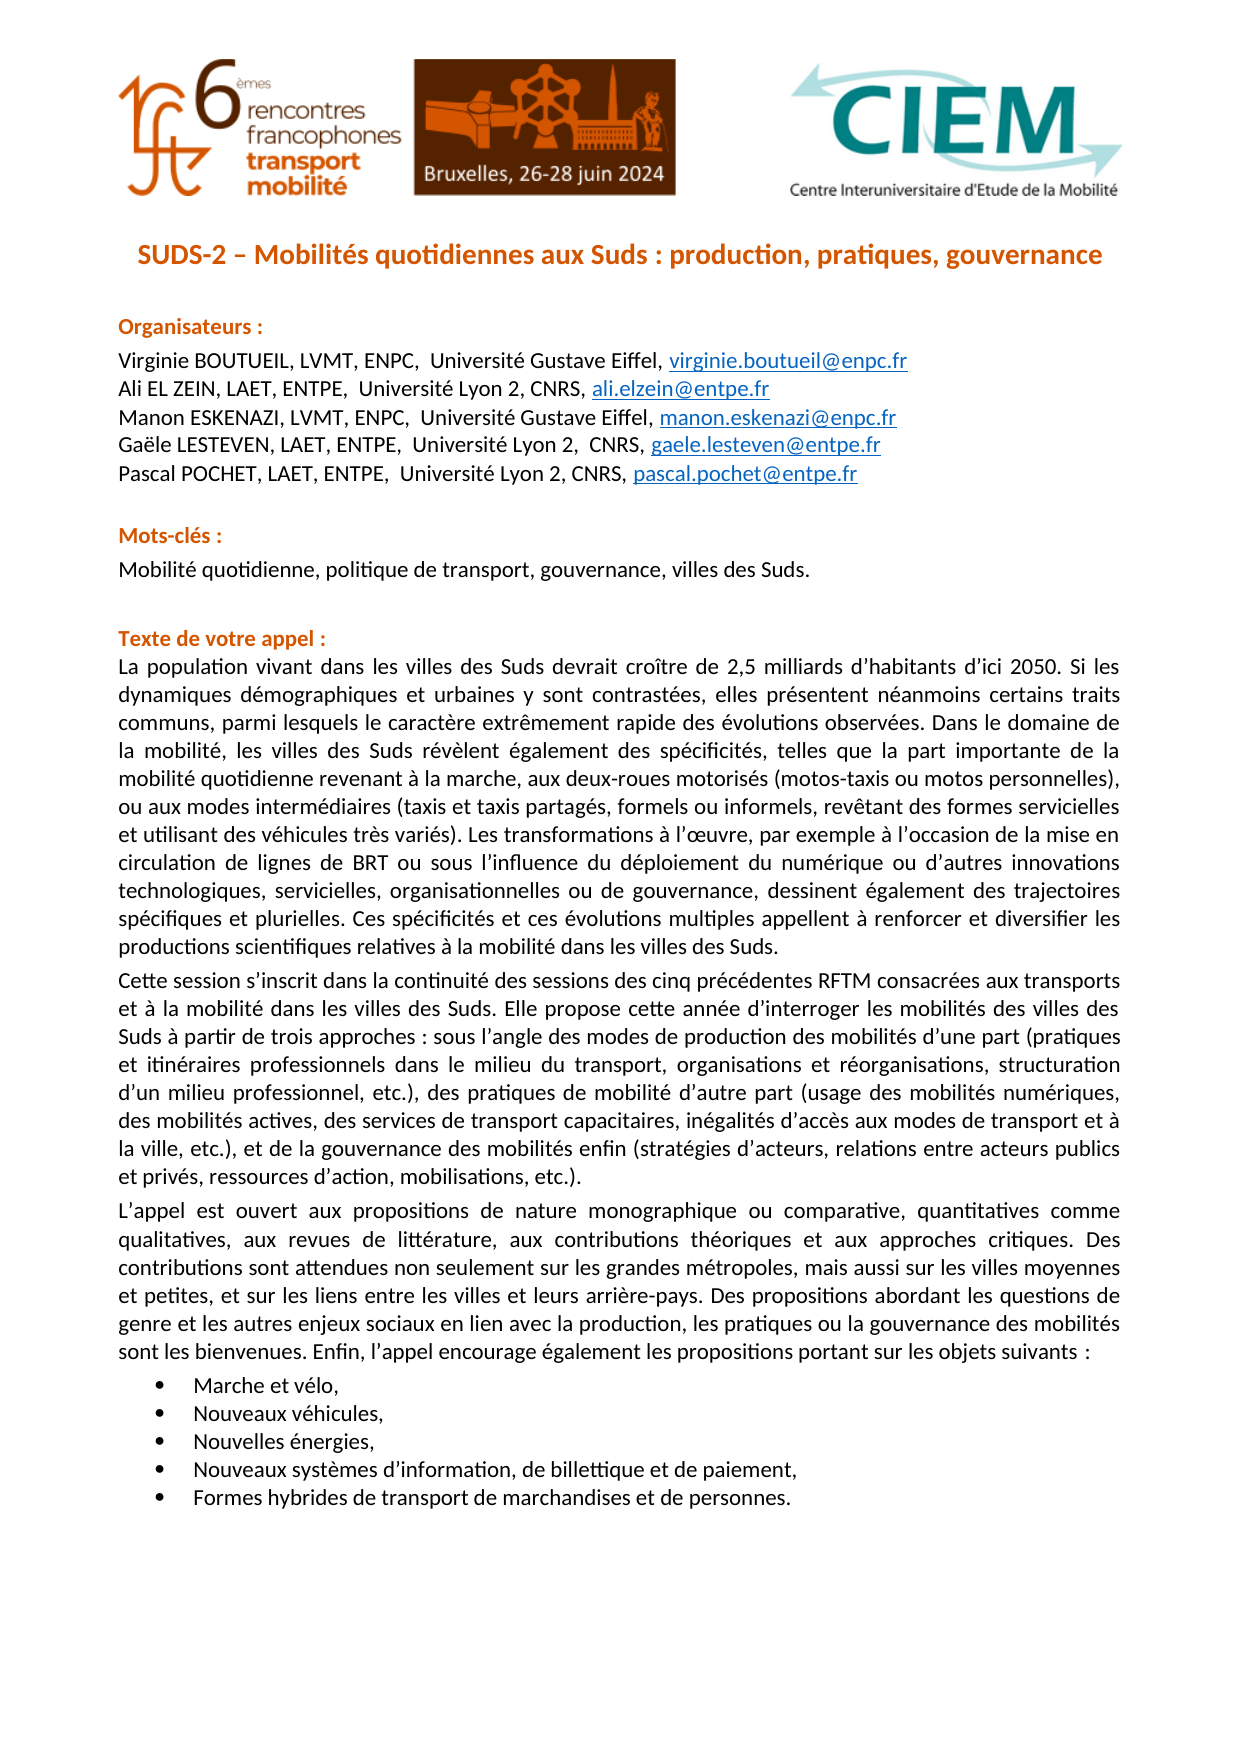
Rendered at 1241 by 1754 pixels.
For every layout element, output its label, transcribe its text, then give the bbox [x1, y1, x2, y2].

text Manon ESKENAZI, LVMT, ENPC, Université Gustave Eiffel, manon.eskenazi@enpc.fr [118, 403, 1122, 431]
text Ali EL ZEIN, LAET, ENTPE, Université Lyon 2, CNRS, ali.elzein@entpe.fr [118, 374, 1122, 403]
text L’appel est ouvert aux propositions de nature monographique ou comparative, quantitatives comme qualitatives, aux revues de littérature, aux contributions théoriques et aux approches critiques. Des contributions sont attendues non seulement sur les grandes métropoles, mais aussi sur les villes moyennes et petites, et sur les liens entre les villes et leurs arrière-pays. Des propositions abordant les questions de genre et les autres enjeux sociaux en lien avec la production, les pratiques ou la gouvernance des mobilités sont les bienvenues. Enfin, l’appel encourage également les propositions portant sur les objets suivants : [118, 1197, 1122, 1365]
list Nouveaux véhicules, [156, 1399, 1122, 1427]
text Mobilité quotidienne, politique de transport, gouvernance, villes des Suds. [118, 555, 1122, 583]
list Nouvelles énergies, [156, 1427, 1122, 1455]
list Nouveaux systèmes d’information, de billettique et de paiement, [156, 1455, 1122, 1483]
text Mots-clés : [118, 521, 1122, 549]
text Organisateurs : [118, 312, 1122, 340]
text Gaële LESTEVEN, LAET, ENTPE, Université Lyon 2, CNRS, gaele.lesteven@entpe.fr [118, 431, 1122, 459]
picture [790, 63, 1123, 196]
text Virginie BOUTUEIL, LVMT, ENPC, Université Gustave Eiffel, virginie.boutueil@enpc.fr [118, 347, 1122, 374]
list Marche et vélo, [156, 1371, 1122, 1399]
text La population vivant dans les villes des Suds devrait croître de 2,5 milliards d’habitants d’ici 2050. Si les dynamiques démographiques et urbaines y sont contrastées, elles présentent néanmoins certains traits communs, parmi lesquels le caractère extrêmement rapide des évolutions observées. Dans le domaine de la mobilité, les villes des Suds révèlent également des spécificités, telles que la part importante de la mobilité quotidienne revenant à la marche, aux deux-roues motorisés (motos-taxis ou motos personnelles), ou aux modes intermédiaires (taxis et taxis partagés, formels ou informels, revêtant des formes servicielles et utilisant des véhicules très variés). Les transformations à l’œuvre, par exemple à l’occasion de la mise en circulation de lignes de BRT ou sous l’influence du déploiement du numérique ou d’autres innovations technologiques, servicielles, organisationnelles ou de gouvernance, dessinent également des trajectoires spécifiques et plurielles. Ces spécificités et ces évolutions multiples appellent à renforcer et diversifier les productions scientifiques relatives à la mobilité dans les villes des Suds. [118, 652, 1122, 960]
text Cette session s’inscrit dans la continuité des sessions des cinq précédentes RFTM consacrées aux transports et à la mobilité dans les villes des Suds. Elle propose cette année d’interroger les mobilités des villes des Suds à partir de trois approches : sous l’angle des modes de production des mobilités d’une part (pratiques et itinéraires professionnels dans le milieu du transport, organisations et réorganisations, structuration d’un milieu professionnel, etc.), des pratiques de mobilité d’autre part (usage des mobilités numériques, des mobilités actives, des services de transport capacitaires, inégalités d’accès aux modes de transport et à la ville, etc.), et de la gouvernance des mobilités enfin (stratégies d’acteurs, relations entre acteurs publics et privés, ressources d’action, mobilisations, etc.). [118, 966, 1122, 1190]
text SUDS-2 – Mobilités quotidiennes aux Suds : production, pratiques, gouvernance [118, 236, 1122, 272]
picture [118, 59, 676, 196]
text Texte de votre appel : [118, 624, 1122, 652]
text Pascal POCHET, LAET, ENTPE, Université Lyon 2, CNRS, pascal.pochet@entpe.fr [118, 459, 1122, 487]
list Formes hybrides de transport de marchandises et de personnes. [156, 1483, 1122, 1511]
